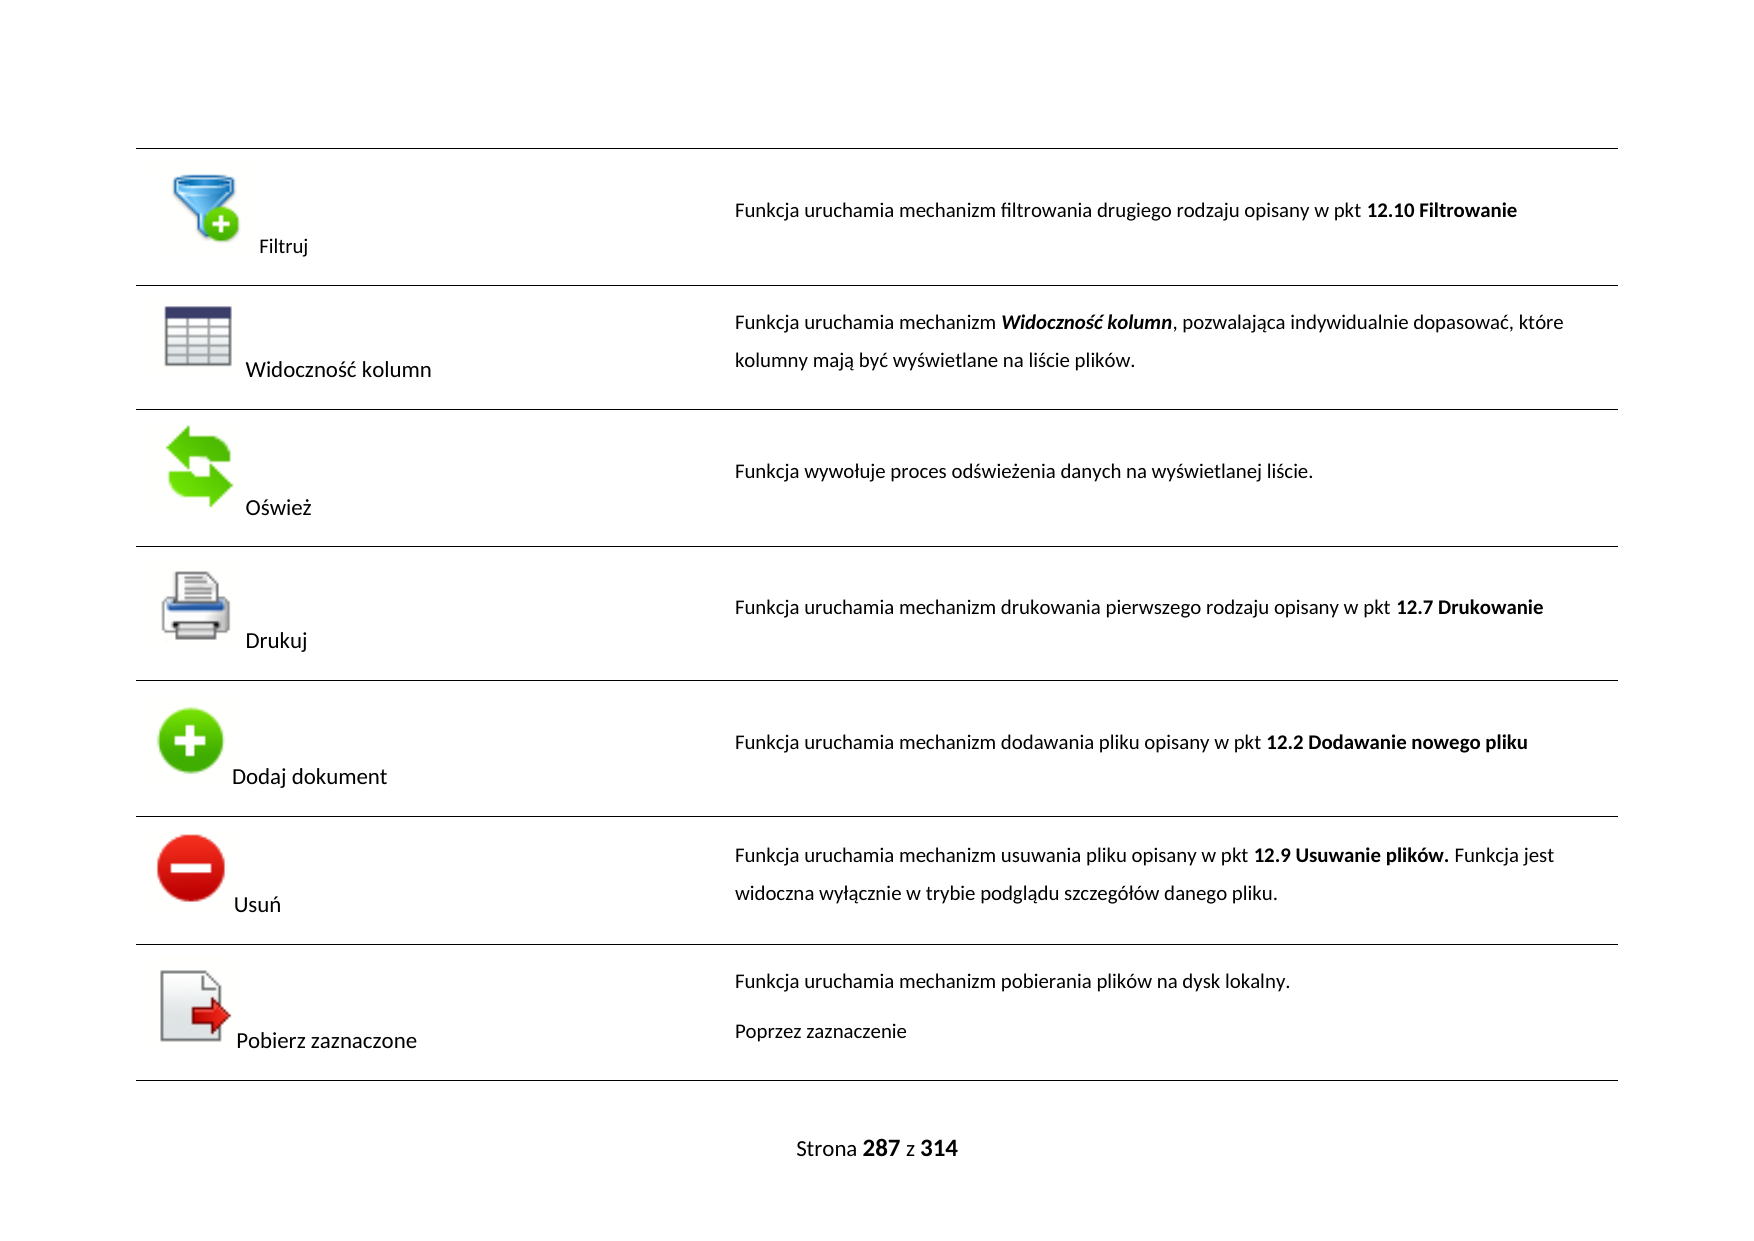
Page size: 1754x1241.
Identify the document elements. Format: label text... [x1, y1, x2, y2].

picture [147, 693, 232, 785]
picture [147, 161, 260, 254]
table_cell Funkcja uruchamia mechanizm filtrowania drugiego rodzaju opisany w pkt 12.10 Filtrowanie [724, 149, 1618, 285]
table_cell Drukuj [136, 547, 723, 680]
picture [147, 298, 246, 378]
table_cell Ośwież [136, 410, 723, 546]
table_cell Widoczność kolumn [136, 286, 723, 409]
table_cell Pobierz zaznaczone [136, 945, 723, 1080]
table_cell Funkcja uruchamia mechanizm drukowania pierwszego rodzaju opisany w pkt 12.7 Drukowanie [724, 547, 1618, 680]
picture [147, 422, 246, 515]
table_cell Usuń [136, 817, 723, 944]
table_cell Funkcja uruchamia mechanizm usuwania pliku opisany w pkt 12.9 Usuwanie plików. Funkcja jest widoczna wyłącznie w trybie podglądu szczegółów danego pliku. [724, 817, 1618, 944]
table_cell Filtruj [136, 149, 723, 285]
table_cell Funkcja wywołuje proces odświeżenia danych na wyświetlanej liście. [724, 410, 1618, 546]
table_cell Funkcja uruchamia mechanizm pobierania plików na dysk lokalny. Poprzez zaznaczenie [724, 945, 1618, 1080]
table_cell Dodaj dokument [136, 681, 723, 816]
picture [147, 829, 234, 913]
picture [147, 559, 246, 649]
table_cell Funkcja uruchamia mechanizm dodawania pliku opisany w pkt 12.2 Dodawanie nowego pliku [724, 681, 1618, 816]
picture [147, 957, 236, 1049]
table_cell Funkcja uruchamia mechanizm Widoczność kolumn, pozwalająca indywidualnie dopasować, które kolumny mają być wyświetlane na liście plików. [724, 286, 1618, 409]
